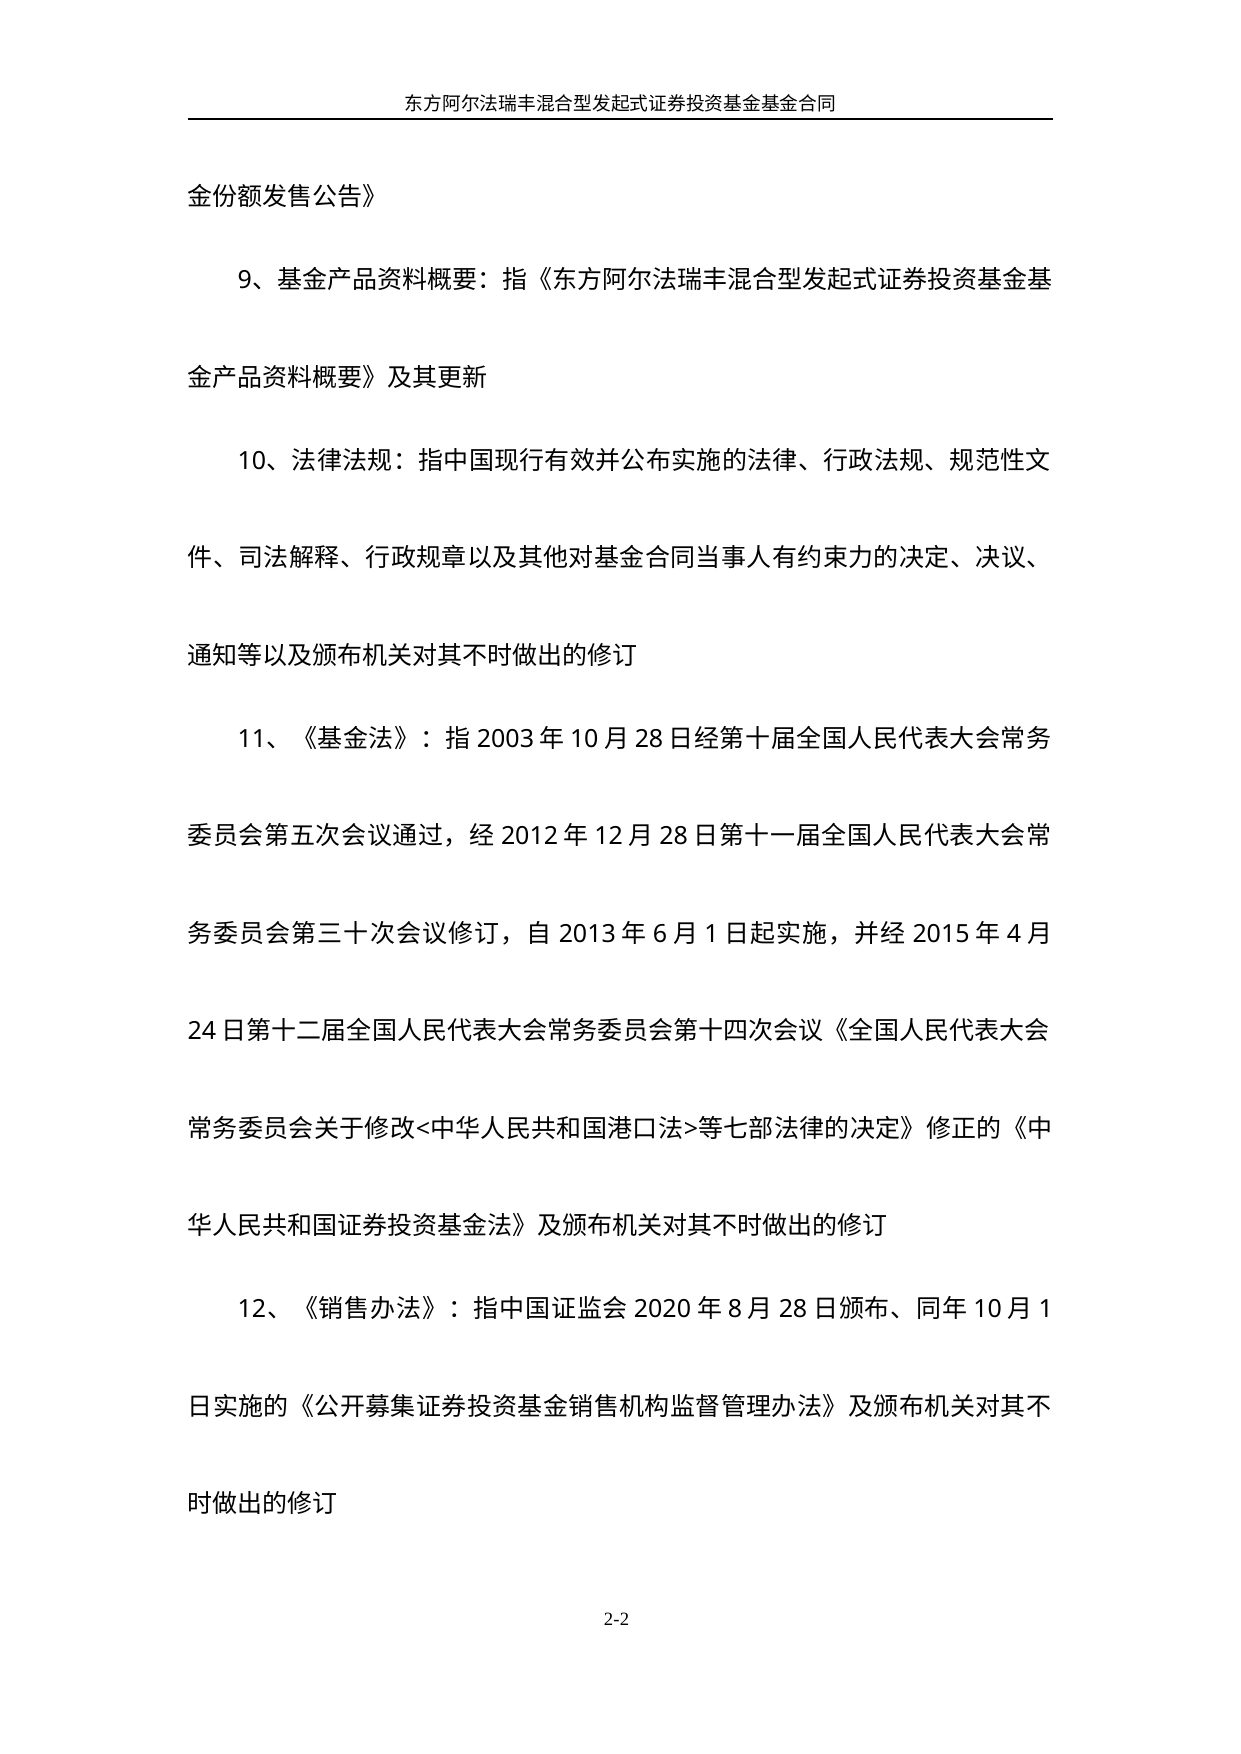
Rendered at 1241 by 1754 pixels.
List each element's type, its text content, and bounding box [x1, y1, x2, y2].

text 12、《销售办法》：指中国证监会2020年8月28日颁布、同年10月1日实施的《公开募集证券投资基金销售机构监督管理办法》及颁布机关对其不时做出的修订 [187, 1274, 1053, 1534]
text 10、法律法规：指中国现行有效并公布实施的法律、行政法规、规范性文件、司法解释、行政规章以及其他对基金合同当事人有约束力的决定、决议、通知等以及颁布机关对其不时做出的修订 [187, 426, 1053, 686]
text 9、基金产品资料概要：指《东方阿尔法瑞丰混合型发起式证券投资基金基金产品资料概要》及其更新 [187, 245, 1053, 408]
text 11、《基金法》：指2003年10月28日经第十届全国人民代表大会常务委员会第五次会议通过，经2012年12月28日第十一届全国人民代表大会常务委员会第三十次会议修订，自2013年6月1日起实施，并经2015年4月24日第十二届全国人民代表大会常务委员会第十四次会议《全国人民代表大会常务委员会关于修改<中华人民共和国港口法>等七部法律的决定》修正的《中华人民共和国证券投资基金法》及颁布机关对其不时做出的修订 [187, 704, 1053, 1256]
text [187, 162, 1053, 227]
